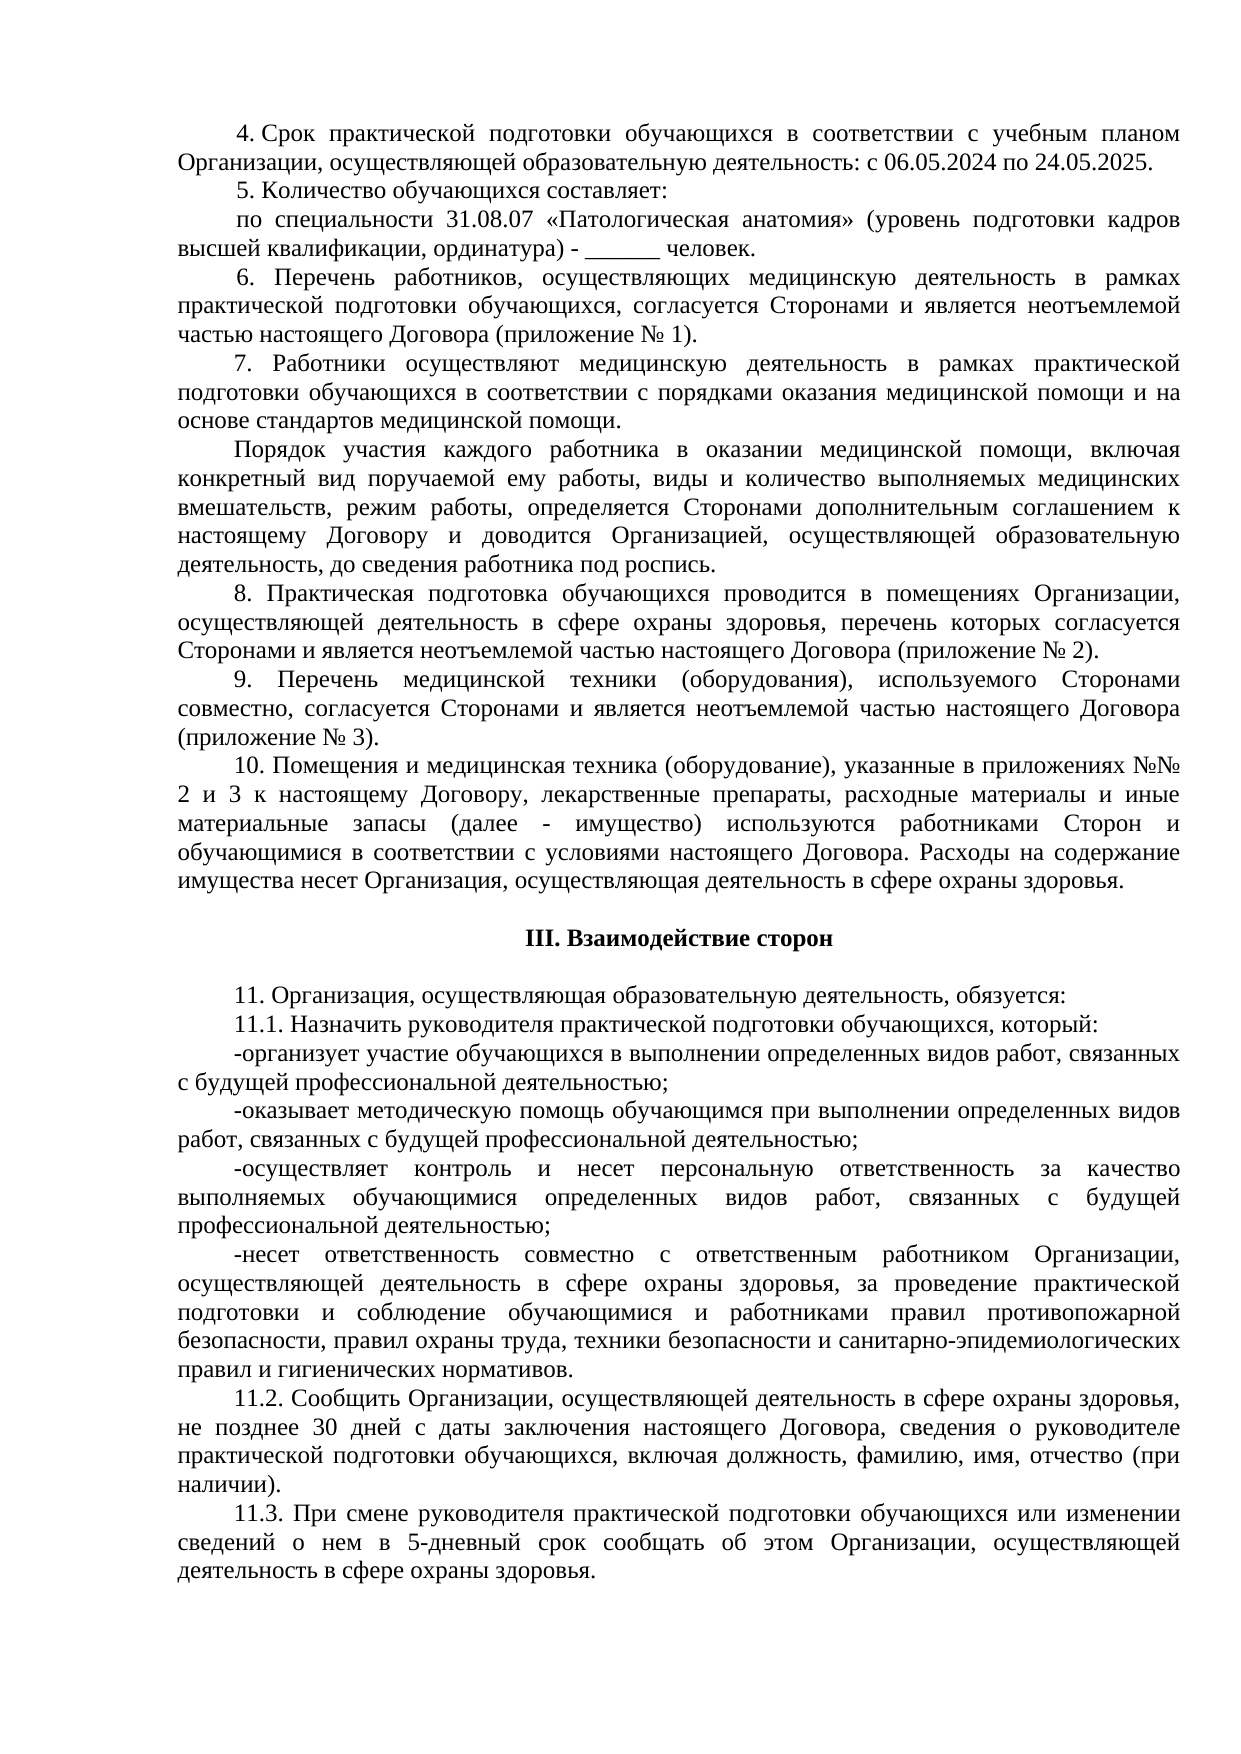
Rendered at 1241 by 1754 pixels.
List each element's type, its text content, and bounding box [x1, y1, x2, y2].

text -организует участие обучающихся в выполнении определенных видов работ, связанных с будущей профессиональной деятельностью; [177, 1038, 1181, 1096]
text 4. Срок практической подготовки обучающихся в соответствии с учебным планом Организации, осуществляющей образовательную деятельность: с 06.05.2024 по 24.05.2025. [177, 118, 1181, 176]
text 11.1. Назначить руководителя практической подготовки обучающихся, который: [177, 1009, 1181, 1038]
text 9. Перечень медицинской техники (оборудования), используемого Сторонами совместно, согласуется Сторонами и является неотъемлемой частью настоящего Договора (приложение № 3). [177, 664, 1181, 751]
text по специальности 31.08.07 «Патологическая анатомия» (уровень подготовки кадров высшей квалификации, ординатура) - ______ человек. [177, 204, 1181, 262]
text -несет ответственность совместно с ответственным работником Организации, осуществляющей деятельность в сфере охраны здоровья, за проведение практической подготовки и соблюдение обучающимися и работниками правил противопожарной безопасности, правил охраны труда, техники безопасности и санитарно-эпидемиологических правил и гигиенических нормативов. [177, 1239, 1181, 1383]
text 8. Практическая подготовка обучающихся проводится в помещениях Организации, осуществляющей деятельность в сфере охраны здоровья, перечень которых согласуется Сторонами и является неотъемлемой частью настоящего Договора (приложение № 2). [177, 578, 1181, 664]
text 10. Помещения и медицинская техника (оборудование), указанные в приложениях №№ 2 и 3 к настоящему Договору, лекарственные препараты, расходные материалы и иные материальные запасы (далее - имущество) используются работниками Сторон и обучающимися в соответствии с условиями настоящего Договора. Расходы на содержание имущества несет Организация, осуществляющая деятельность в сфере охраны здоровья. [177, 751, 1181, 894]
text 11.3. При смене руководителя практической подготовки обучающихся или изменении сведений о нем в 5-дневный срок сообщать об этом Организации, осуществляющей деятельность в сфере охраны здоровья. [177, 1498, 1181, 1584]
text 6. Перечень работников, осуществляющих медицинскую деятельность в рамках практической подготовки обучающихся, согласуется Сторонами и является неотъемлемой частью настоящего Договора (приложение № 1). [177, 262, 1181, 348]
text Порядок участия каждого работника в оказании медицинской помощи, включая конкретный вид поручаемой ему работы, виды и количество выполняемых медицинских вмешательств, режим работы, определяется Сторонами дополнительным соглашением к настоящему Договору и доводится Организацией, осуществляющей образовательную деятельность, до сведения работника под роспись. [177, 434, 1181, 578]
text 11. Организация, осуществляющая образовательную деятельность, обязуется: [177, 981, 1181, 1009]
text -оказывает методическую помощь обучающимся при выполнении определенных видов работ, связанных с будущей профессиональной деятельностью; [177, 1096, 1181, 1153]
text 5. Количество обучающихся составляет: [177, 176, 1181, 204]
text 7. Работники осуществляют медицинскую деятельность в рамках практической подготовки обучающихся в соответствии с порядками оказания медицинской помощи и на основе стандартов медицинской помощи. [177, 348, 1181, 434]
text -осуществляет контроль и несет персональную ответственность за качество выполняемых обучающимися определенных видов работ, связанных с будущей профессиональной деятельностью; [177, 1153, 1181, 1239]
text III. Взаимодействие сторон [177, 923, 1181, 952]
text 11.2. Сообщить Организации, осуществляющей деятельность в сфере охраны здоровья, не позднее 30 дней с даты заключения настоящего Договора, сведения о руководителе практической подготовки обучающихся, включая должность, фамилию, имя, отчество (при наличии). [177, 1383, 1181, 1498]
